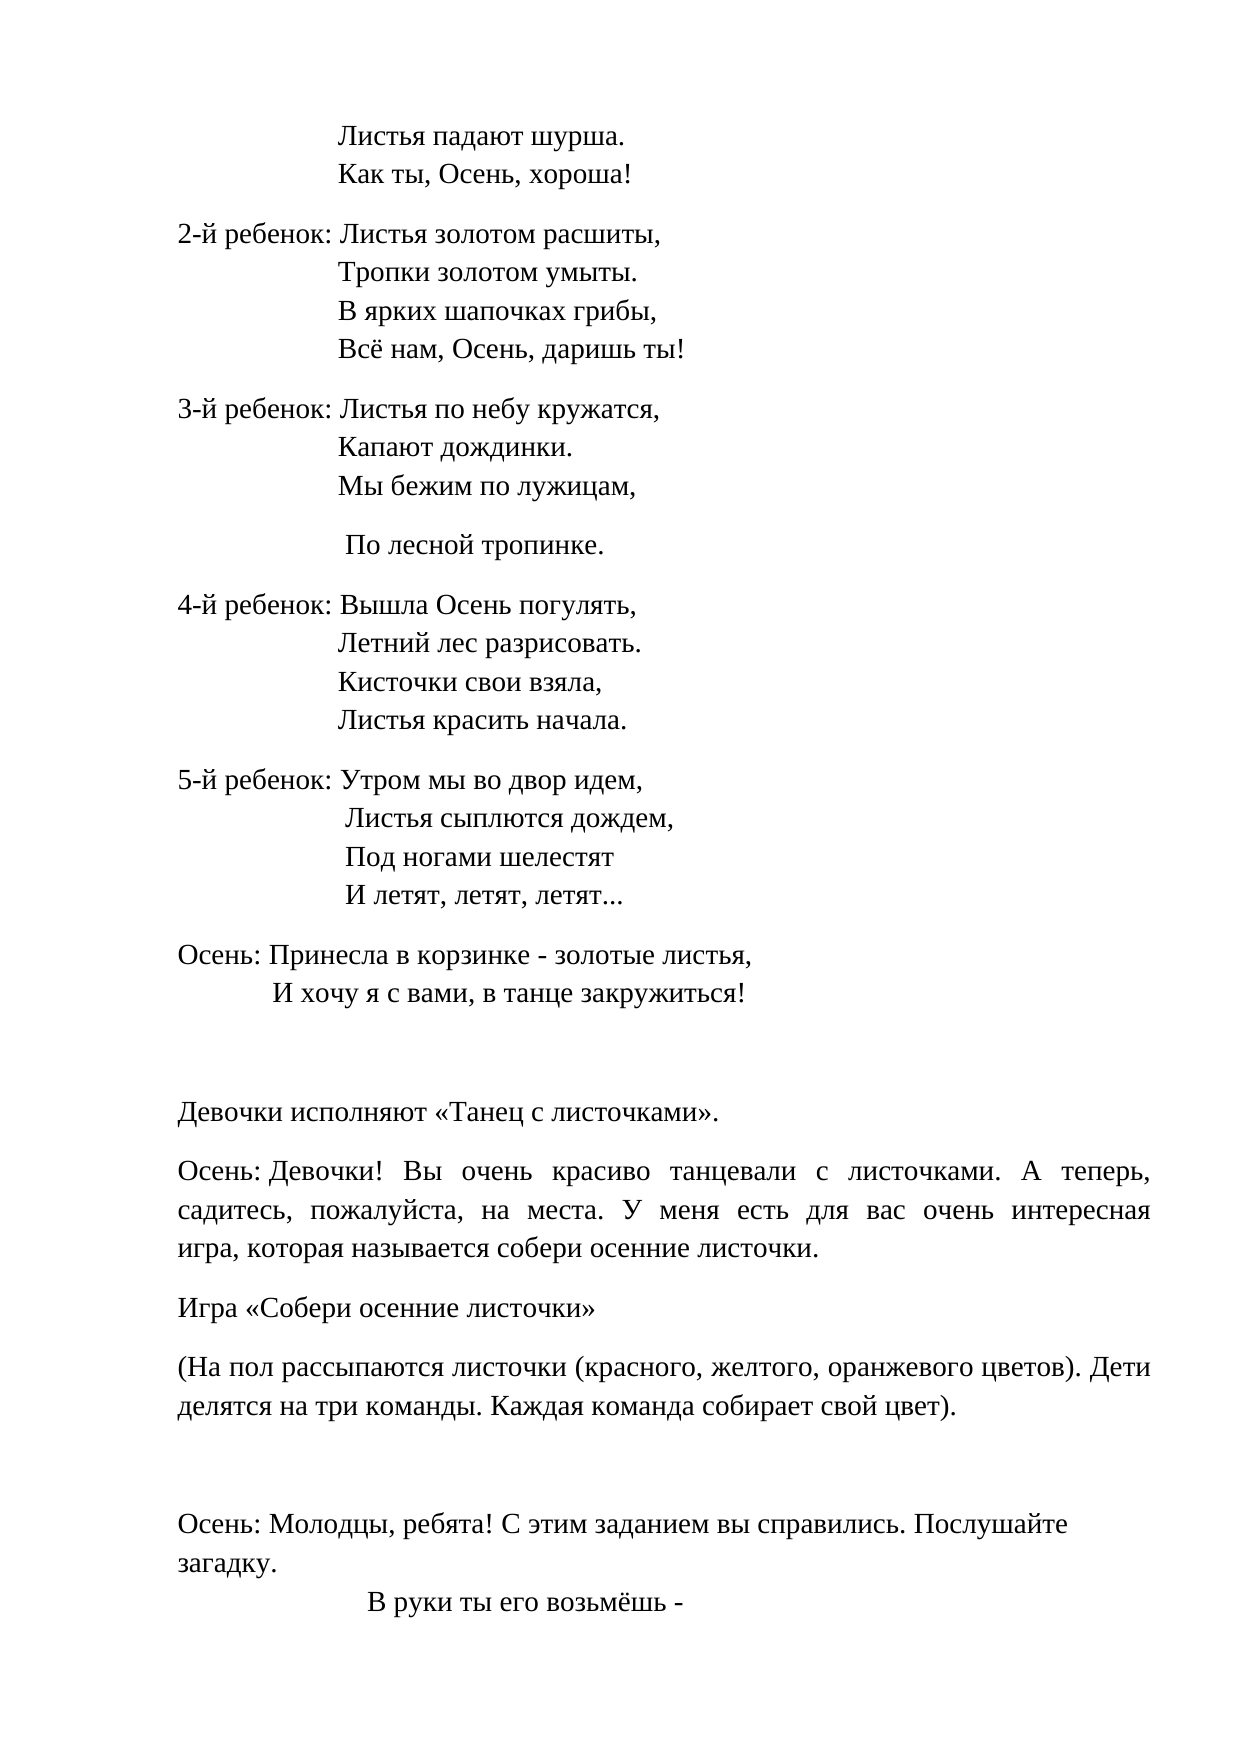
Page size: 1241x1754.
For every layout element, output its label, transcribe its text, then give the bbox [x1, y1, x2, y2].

text Игра «Собери осенние листочки» [177, 1290, 1152, 1323]
text По лесной тропинке. [177, 527, 1152, 561]
text Осень: Принесла в корзинке - золотые листья, И хочу я с вами, в танце закружиться! [177, 937, 1152, 1009]
text (На пол рассыпаются листочки (красного, желтого, оранжевого цветов). Дети делятся на три команды. Каждая команда собирает свой цвет). [177, 1349, 1152, 1421]
text Девочки исполняют «Танец с листочками». [177, 1094, 1152, 1128]
text Осень: Девочки! Вы очень красиво танцевали с листочками. А теперь, садитесь, пожалуйста, на места. У меня есть для вас очень интересная игра, которая называется собери осенние листочки. [177, 1153, 1152, 1264]
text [177, 1507, 1152, 1617]
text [177, 118, 1152, 190]
text 5-й ребенок: Утром мы во двор идем, Листья сыплются дождем, Под ногами шелестят И летят, летят, летят... [177, 762, 1152, 911]
text 4-й ребенок: Вышла Осень погулять, Летний лес разрисовать. Кисточки свои взяла, Листья красить начала. [177, 587, 1152, 736]
text 2-й ребенок: Листья золотом расшиты, Тропки золотом умыты. В ярких шапочках грибы, Всё нам, Осень, даришь ты! [177, 216, 1152, 365]
text 3-й ребенок: Листья по небу кружатся, Капают дождинки. Мы бежим по лужицам, [177, 391, 1152, 502]
